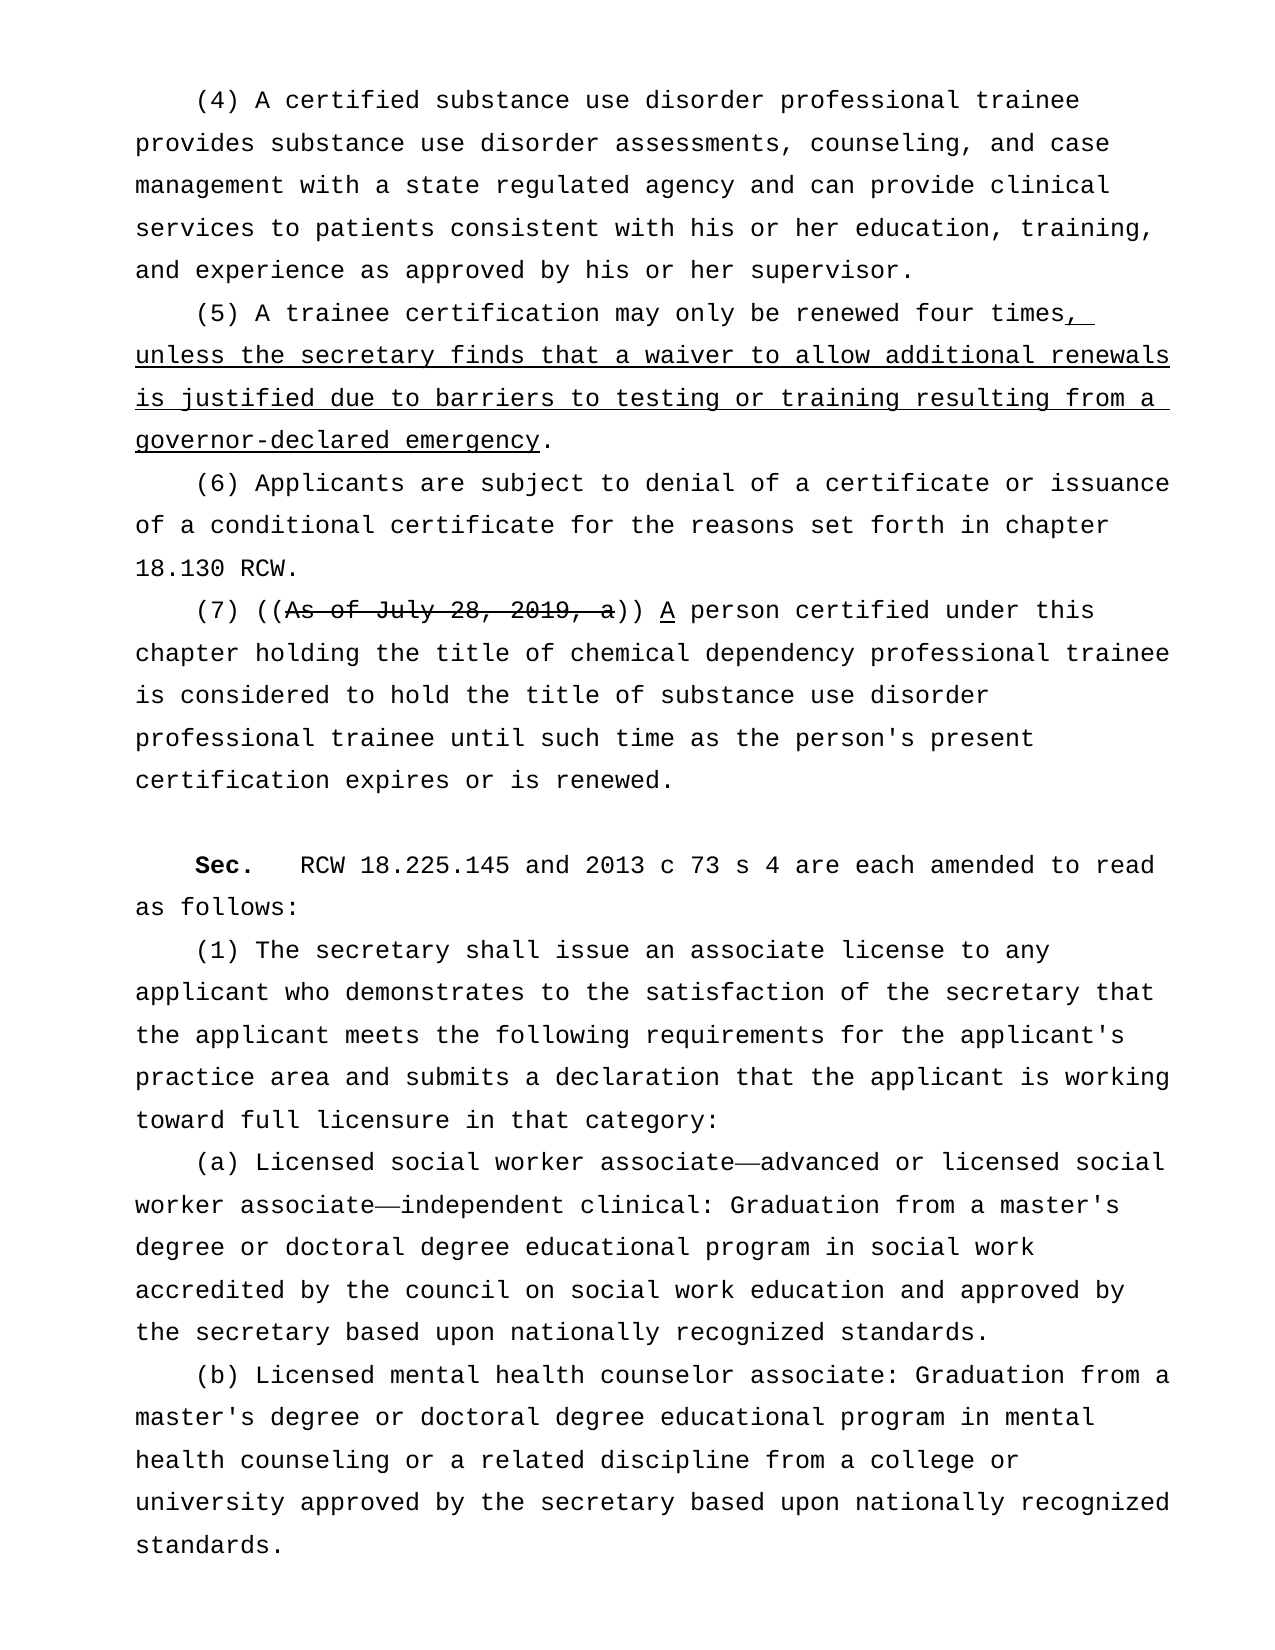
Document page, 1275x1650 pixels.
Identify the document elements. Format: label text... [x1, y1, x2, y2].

text (6) Applicants are subject to denial of a certificate or issuance of a conditional certificate for the reasons set forth in chapter 18.130 RCW. [135, 457, 1170, 585]
text (5) A trainee certification may only be renewed four times, unless the secretary finds that a waiver to allow additional renewals is justified due to barriers to testing or training resulting from a governor-declared emergency. [135, 368, 1170, 409]
text (5) A trainee certification may only be renewed four times, unless the secretary finds that a waiver to allow additional renewals is justified due to barriers to testing or training resulting from a governor-declared emergency. [135, 410, 1170, 457]
text (a) Licensed social worker associate—advanced or licensed social worker associate—independent clinical: Graduation from a master's degree or doctoral degree educational program in social work accredited by the council on social work education and approved by the secretary based upon nationally recognized standards. [135, 1137, 1170, 1349]
text (4) A certified substance use disorder professional trainee provides substance use disorder assessments, counseling, and case management with a state regulated agency and can provide clinical services to patients consistent with his or her education, training, and experience as approved by his or her supervisor. [135, 75, 1170, 287]
text (b) Licensed mental health counselor associate: Graduation from a master's degree or doctoral degree educational program in mental health counseling or a related discipline from a college or university approved by the secretary based upon nationally recognized standards. [135, 1349, 1170, 1562]
text (1) The secretary shall issue an associate license to any applicant who demonstrates to the satisfaction of the secretary that the applicant meets the following requirements for the applicant's practice area and submits a declaration that the applicant is working toward full licensure in that category: [135, 924, 1170, 1137]
text (7) ((As of July 28, 2019, a)) A person certified under this chapter holding the title of chemical dependency professional trainee is considered to hold the title of substance use disorder professional trainee until such time as the person's present certification expires or is renewed. [135, 585, 1170, 797]
text (5) A trainee certification may only be renewed four times, unless the secretary finds that a waiver to allow additional renewals is justified due to barriers to testing or training resulting from a governor-declared emergency. [135, 287, 1170, 366]
text Sec. RCW 18.225.145 and 2013 c 73 s 4 are each amended to read as follows: [135, 839, 1170, 924]
